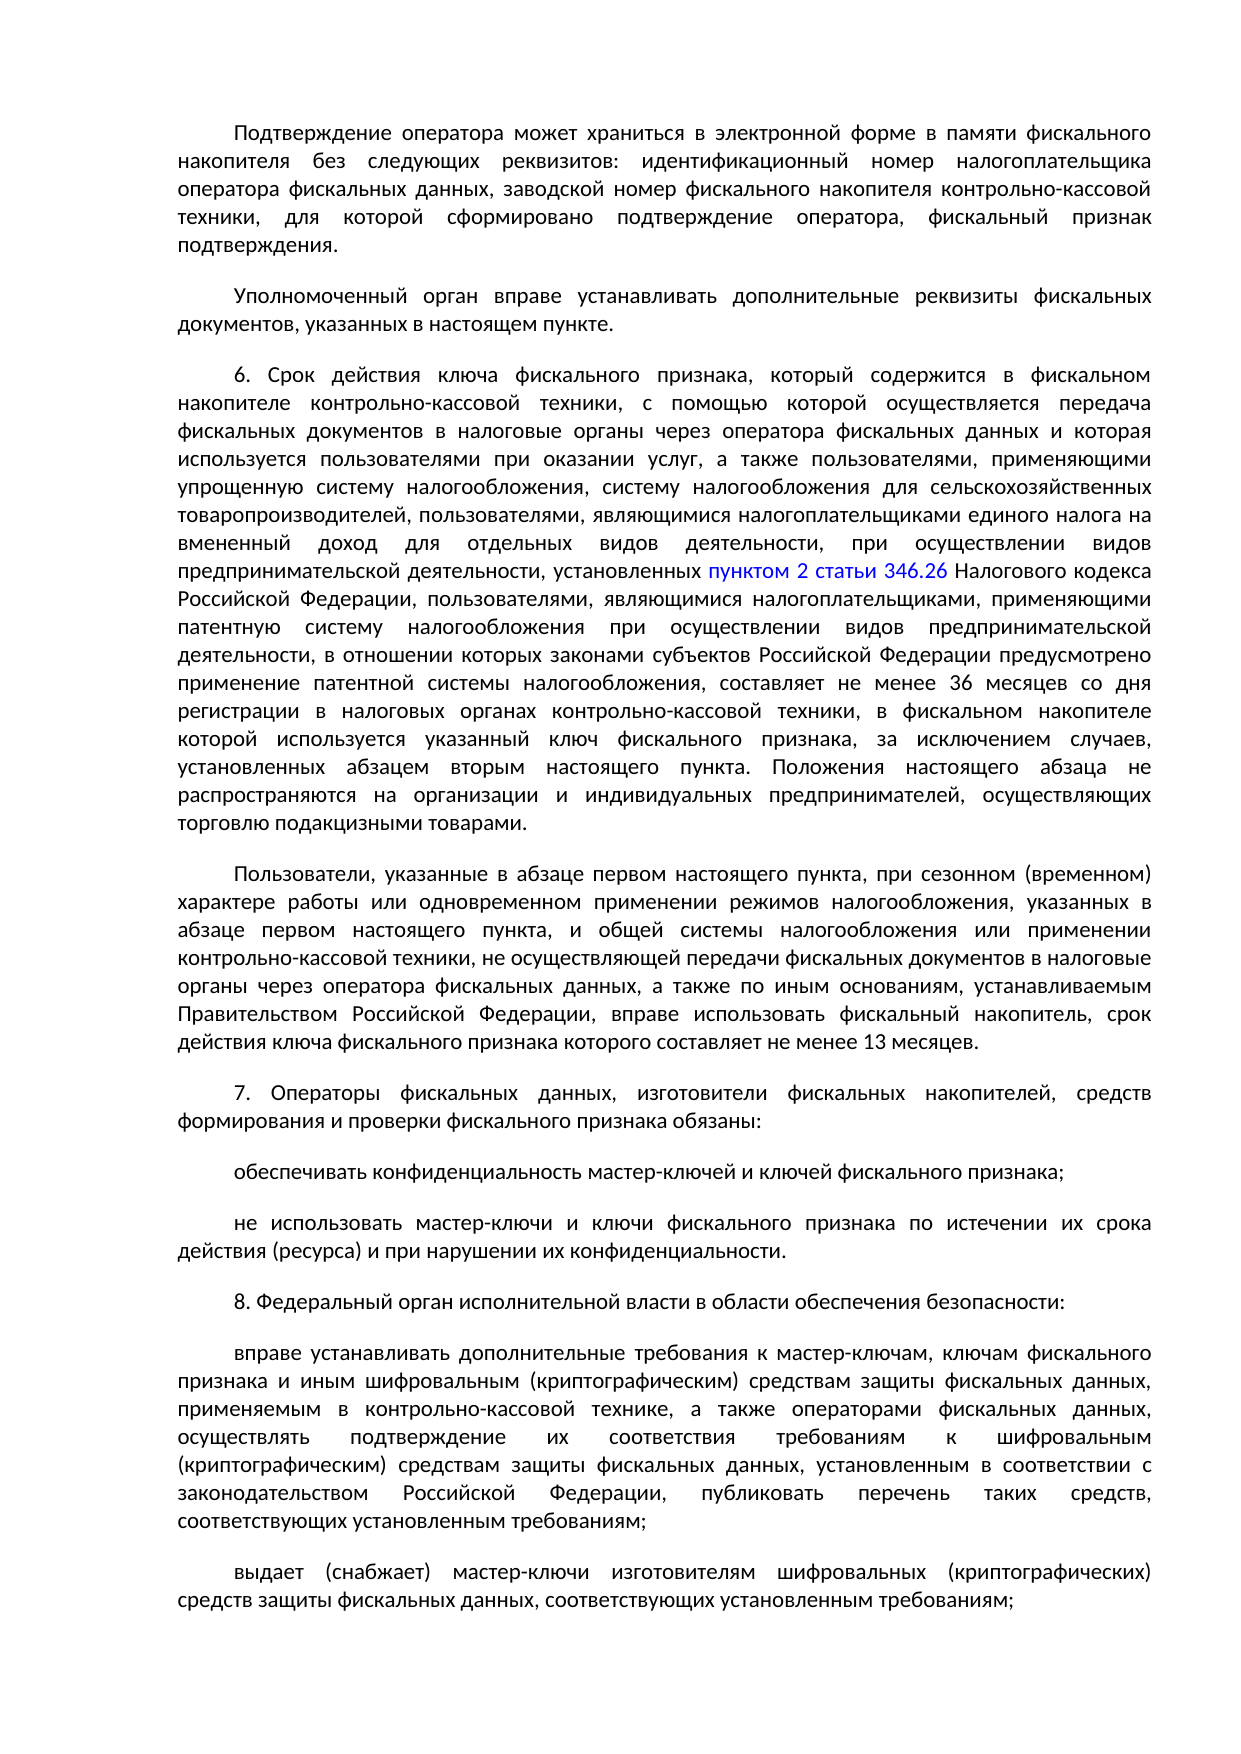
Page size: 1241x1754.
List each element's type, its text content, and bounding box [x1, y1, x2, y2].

text Пользователи, указанные в абзаце первом настоящего пункта, при сезонном (временном) характере работы или одновременном применении режимов налогообложения, указанных в абзаце первом настоящего пункта, и общей системы налогообложения или применении контрольно-кассовой техники, не осуществляющей передачи фискальных документов в налоговые органы через оператора фискальных данных, а также по иным основаниям, устанавливаемым Правительством Российской Федерации, вправе использовать фискальный накопитель, срок действия ключа фискального признака которого составляет не менее 13 месяцев. [177, 859, 1152, 1056]
text не использовать мастер-ключи и ключи фискального признака по истечении их срока действия (ресурса) и при нарушении их конфиденциальности. [177, 1208, 1152, 1264]
text обеспечивать конфиденциальность мастер-ключей и ключей фискального признака; [177, 1157, 1152, 1185]
text вправе устанавливать дополнительные требования к мастер-ключам, ключам фискального признака и иным шифровальным (криптографическим) средствам защиты фискальных данных, применяемым в контрольно-кассовой технике, а также операторами фискальных данных, осуществлять подтверждение их соответствия требованиям к шифровальным (криптографическим) средствам защиты фискальных данных, установленным в соответствии с законодательством Российской Федерации, публиковать перечень таких средств, соответствующих установленным требованиям; [177, 1338, 1152, 1534]
text выдает (снабжает) мастер-ключи изготовителям шифровальных (криптографических) средств защиты фискальных данных, соответствующих установленным требованиям; [177, 1557, 1152, 1613]
text Уполномоченный орган вправе устанавливать дополнительные реквизиты фискальных документов, указанных в настоящем пункте. [177, 281, 1152, 337]
text 7. Операторы фискальных данных, изготовители фискальных накопителей, средств формирования и проверки фискального признака обязаны: [177, 1078, 1152, 1134]
text 8. Федеральный орган исполнительной власти в области обеспечения безопасности: [177, 1287, 1152, 1315]
text 6. Срок действия ключа фискального признака, который содержится в фискальном накопителе контрольно-кассовой техники, с помощью которой осуществляется передача фискальных документов в налоговые органы через оператора фискальных данных и которая используется пользователями при оказании услуг, а также пользователями, применяющими упрощенную систему налогообложения, систему налогообложения для сельскохозяйственных товаропроизводителей, пользователями, являющимися налогоплательщиками единого налога на вмененный доход для отдельных видов деятельности, при осуществлении видов предпринимательской деятельности, установленных пунктом 2 статьи 346.26 Налогового кодекса Российской Федерации, пользователями, являющимися налогоплательщиками, применяющими патентную систему налогообложения при осуществлении видов предпринимательской деятельности, в отношении которых законами субъектов Российской Федерации предусмотрено применение патентной системы налогообложения, составляет не менее 36 месяцев со дня регистрации в налоговых органах контрольно-кассовой техники, в фискальном накопителе которой используется указанный ключ фискального признака, за исключением случаев, установленных абзацем вторым настоящего пункта. Положения настоящего абзаца не распространяются на организации и индивидуальных предпринимателей, осуществляющих торговлю подакцизными товарами. [177, 360, 1152, 836]
text Подтверждение оператора может храниться в электронной форме в памяти фискального накопителя без следующих реквизитов: идентификационный номер налогоплательщика оператора фискальных данных, заводской номер фискального накопителя контрольно-кассовой техники, для которой сформировано подтверждение оператора, фискальный признак подтверждения. [177, 118, 1152, 258]
